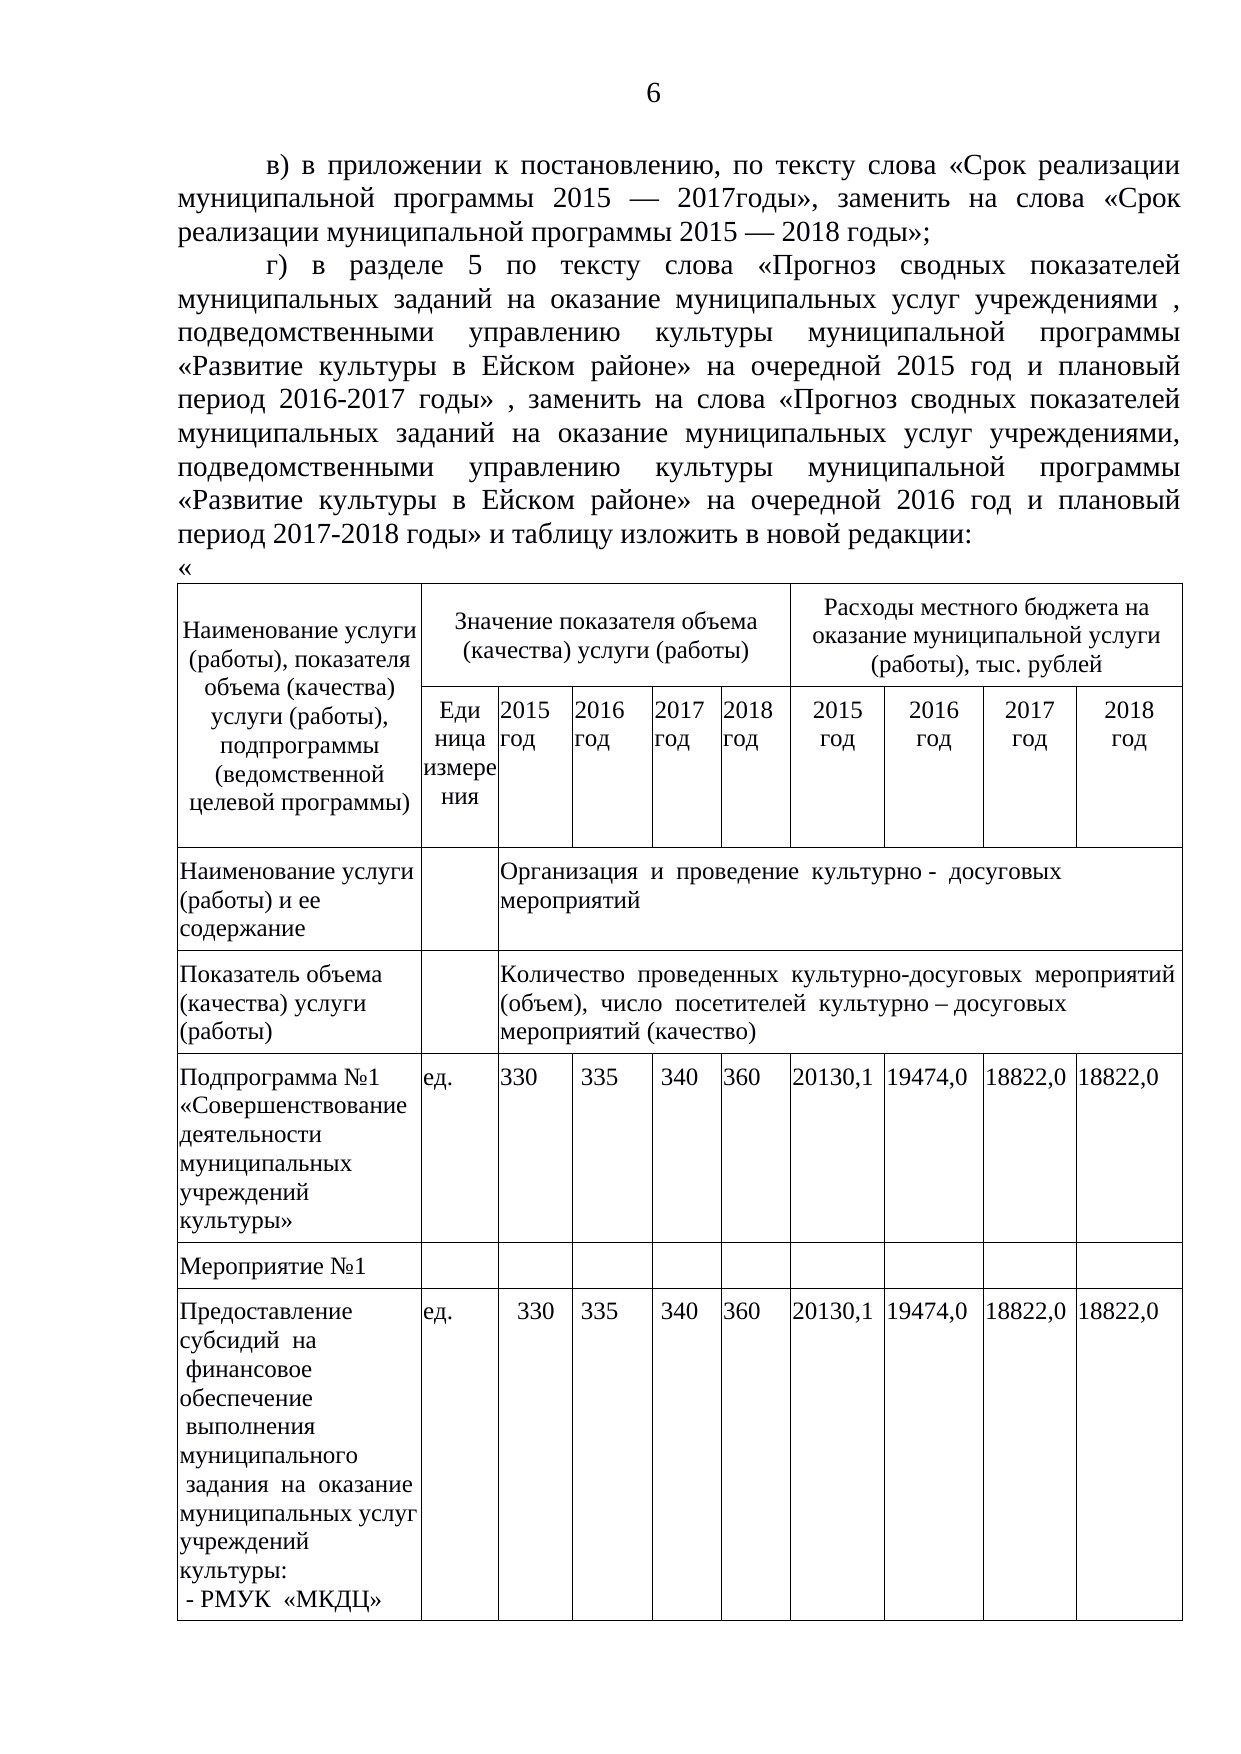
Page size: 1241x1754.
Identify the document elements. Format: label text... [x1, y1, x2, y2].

table_cell 2015 год [791, 687, 884, 847]
table_cell [722, 1243, 790, 1287]
table_cell Подпрограмма №1 «Совершенствование деятельности муниципальных учреждений культуры» [178, 1054, 421, 1242]
table_cell ед. [422, 1054, 498, 1242]
table_cell 2018 год [1077, 687, 1182, 847]
table_cell 2016 год [573, 687, 652, 847]
table_cell 18822,0 [1077, 1289, 1182, 1620]
table_cell 360 [722, 1054, 790, 1242]
table_cell 330 [499, 1054, 572, 1242]
table_cell 2017 год [653, 687, 721, 847]
table_cell 18822,0 [984, 1289, 1076, 1620]
table_cell [1077, 1243, 1182, 1287]
table_header Расходы местного бюджета на оказание муниципальной услуги (работы), тыс. рублей [791, 584, 1182, 686]
table_cell [653, 1243, 721, 1287]
table_cell Организация и проведение культурно - досуговых мероприятий [499, 848, 1182, 950]
text в) в приложении к постановлению, по тексту слова «Срок реализации муниципальной программы 2015 — 2017годы», заменить на слова «Срок реализации муниципальной программы 2015 — 2018 годы»; [177, 147, 1181, 247]
table_cell [573, 1243, 652, 1287]
table_cell 340 [653, 1054, 721, 1242]
table_cell Количество проведенных культурно-досуговых мероприятий (объем), число посетителей культурно – досуговых мероприятий (качество) [499, 951, 1182, 1053]
table_cell 2018 год [722, 687, 790, 847]
table_cell 360 [722, 1289, 790, 1620]
table_cell 2015 год [499, 687, 572, 847]
table_cell 18822,0 [984, 1054, 1076, 1242]
table_cell 340 [653, 1289, 721, 1620]
table_cell [885, 1243, 983, 1287]
table_cell [984, 1243, 1076, 1287]
table_cell Еди ница измере ния [422, 687, 498, 847]
table_cell 18822,0 [1077, 1054, 1182, 1242]
table_cell [791, 1243, 884, 1287]
table_cell 2016 год [885, 687, 983, 847]
table_header Наименование услуги (работы), показателя объема (качества) услуги (работы), подпрограммы (ведомственной целевой программы) [178, 584, 421, 847]
table_cell 19474,0 [885, 1054, 983, 1242]
table_header Значение показателя объема (качества) услуги (работы) [422, 584, 790, 686]
table_cell Показатель объема (качества) услуги (работы) [178, 951, 421, 1053]
text г) в разделе 5 по тексту слова «Прогноз сводных показателей муниципальных заданий на оказание муниципальных услуг учреждениями , подведомственными управлению культуры муниципальной программы «Развитие культуры в Ейском районе» на очередной 2015 год и плановый период 2016-2017 годы» , заменить на слова «Прогноз сводных показателей муниципальных заданий на оказание муниципальных услуг учреждениями, подведомственными управлению культуры муниципальной программы «Развитие культуры в Ейском районе» на очередной 2016 год и плановый период 2017-2018 годы» и таблицу изложить в новой редакции: [177, 247, 1181, 549]
table_cell 19474,0 [885, 1289, 983, 1620]
table_cell Предоставление субсидий на финансовое обеспечение выполнения муниципального задания на оказание муниципальных услуг учреждений культуры: - РМУК «МКДЦ» [178, 1289, 421, 1620]
table_cell [422, 1243, 498, 1287]
table_cell [499, 1243, 572, 1287]
table_cell [422, 848, 498, 950]
table_cell Наименование услуги (работы) и ее содержание [178, 848, 421, 950]
table_cell ед. [422, 1289, 498, 1620]
table_cell 330 [499, 1289, 572, 1620]
table_cell [422, 951, 498, 1053]
table_cell 335 [573, 1289, 652, 1620]
text « [177, 549, 1181, 583]
table_cell 20130,1 [791, 1289, 884, 1620]
table_cell 335 [573, 1054, 652, 1242]
table_cell 20130,1 [791, 1054, 884, 1242]
table_cell Мероприятие №1 [178, 1243, 421, 1287]
table_cell 2017 год [984, 687, 1076, 847]
